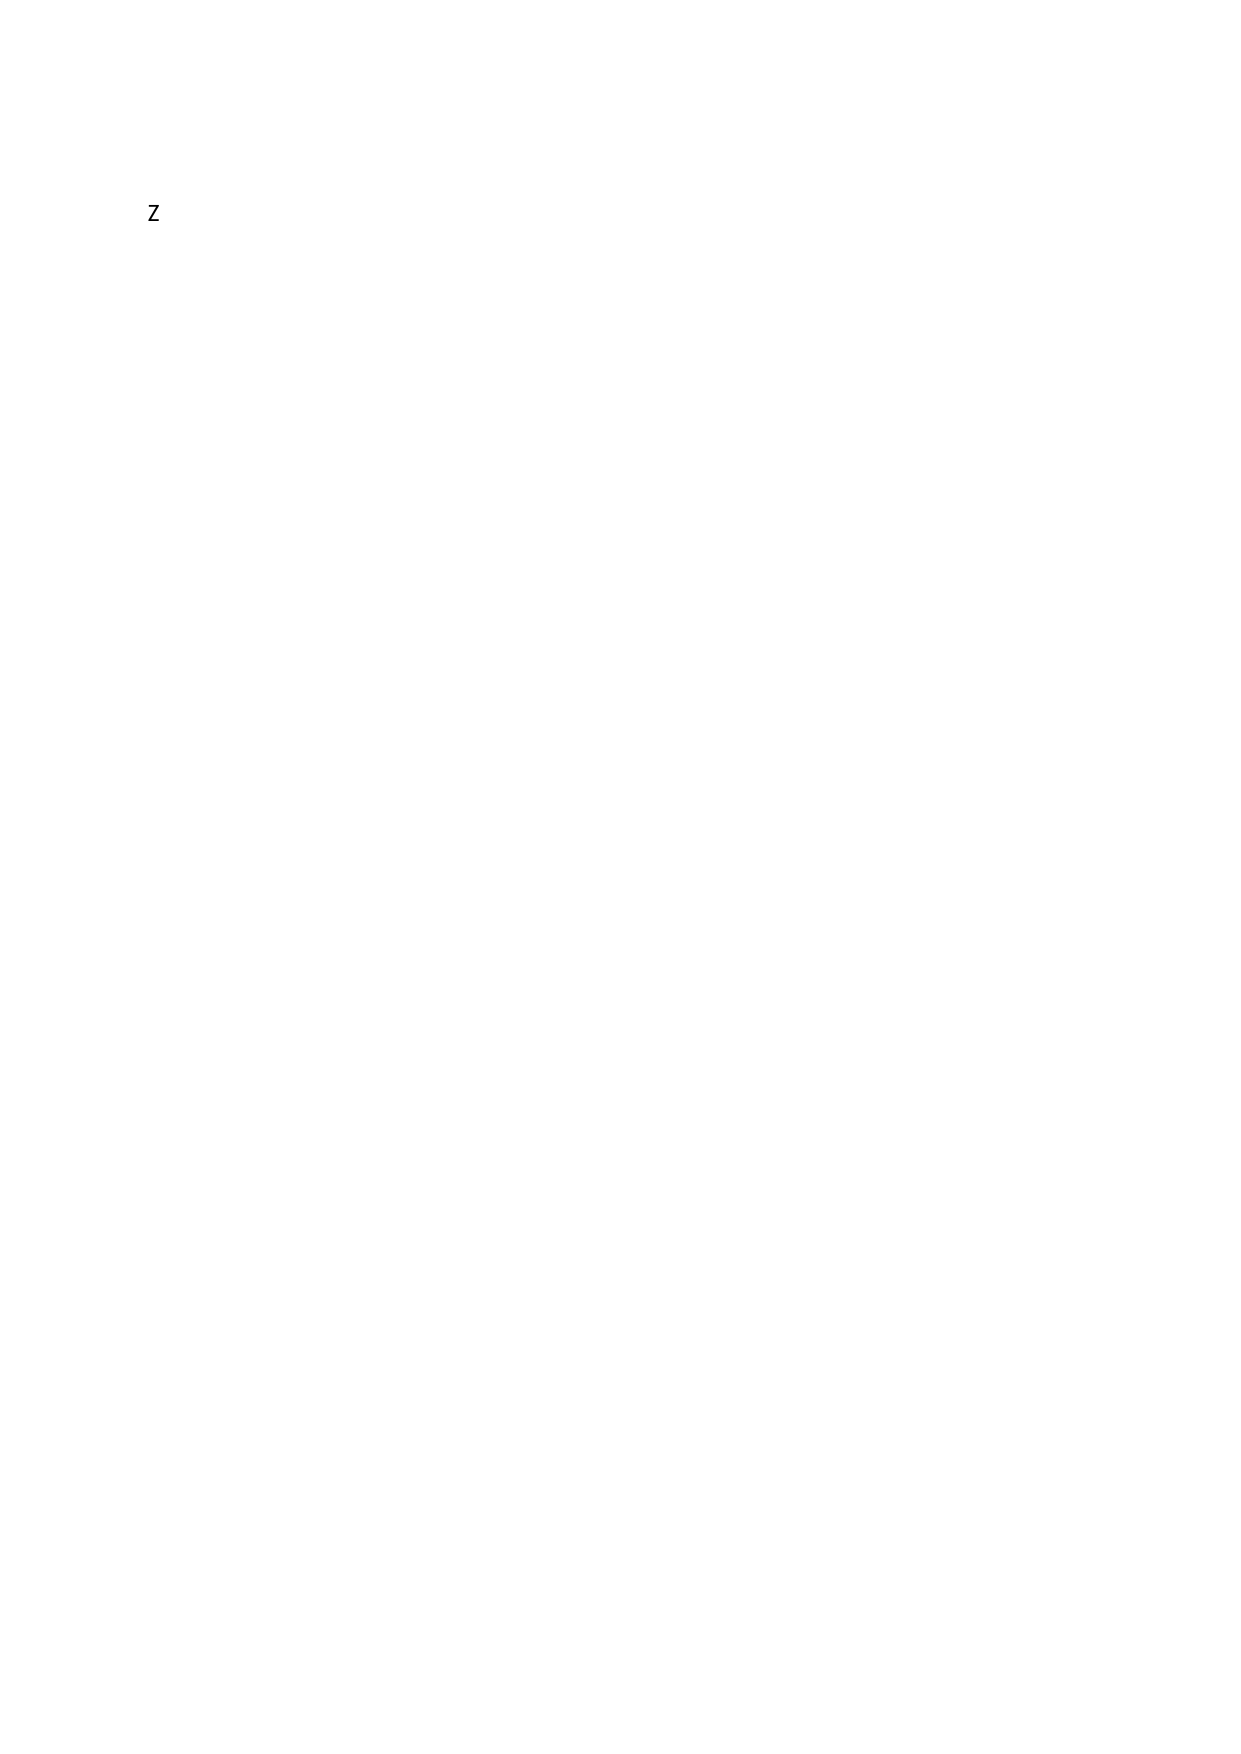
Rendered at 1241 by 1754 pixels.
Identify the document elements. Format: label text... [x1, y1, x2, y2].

text Z [148, 197, 1093, 228]
